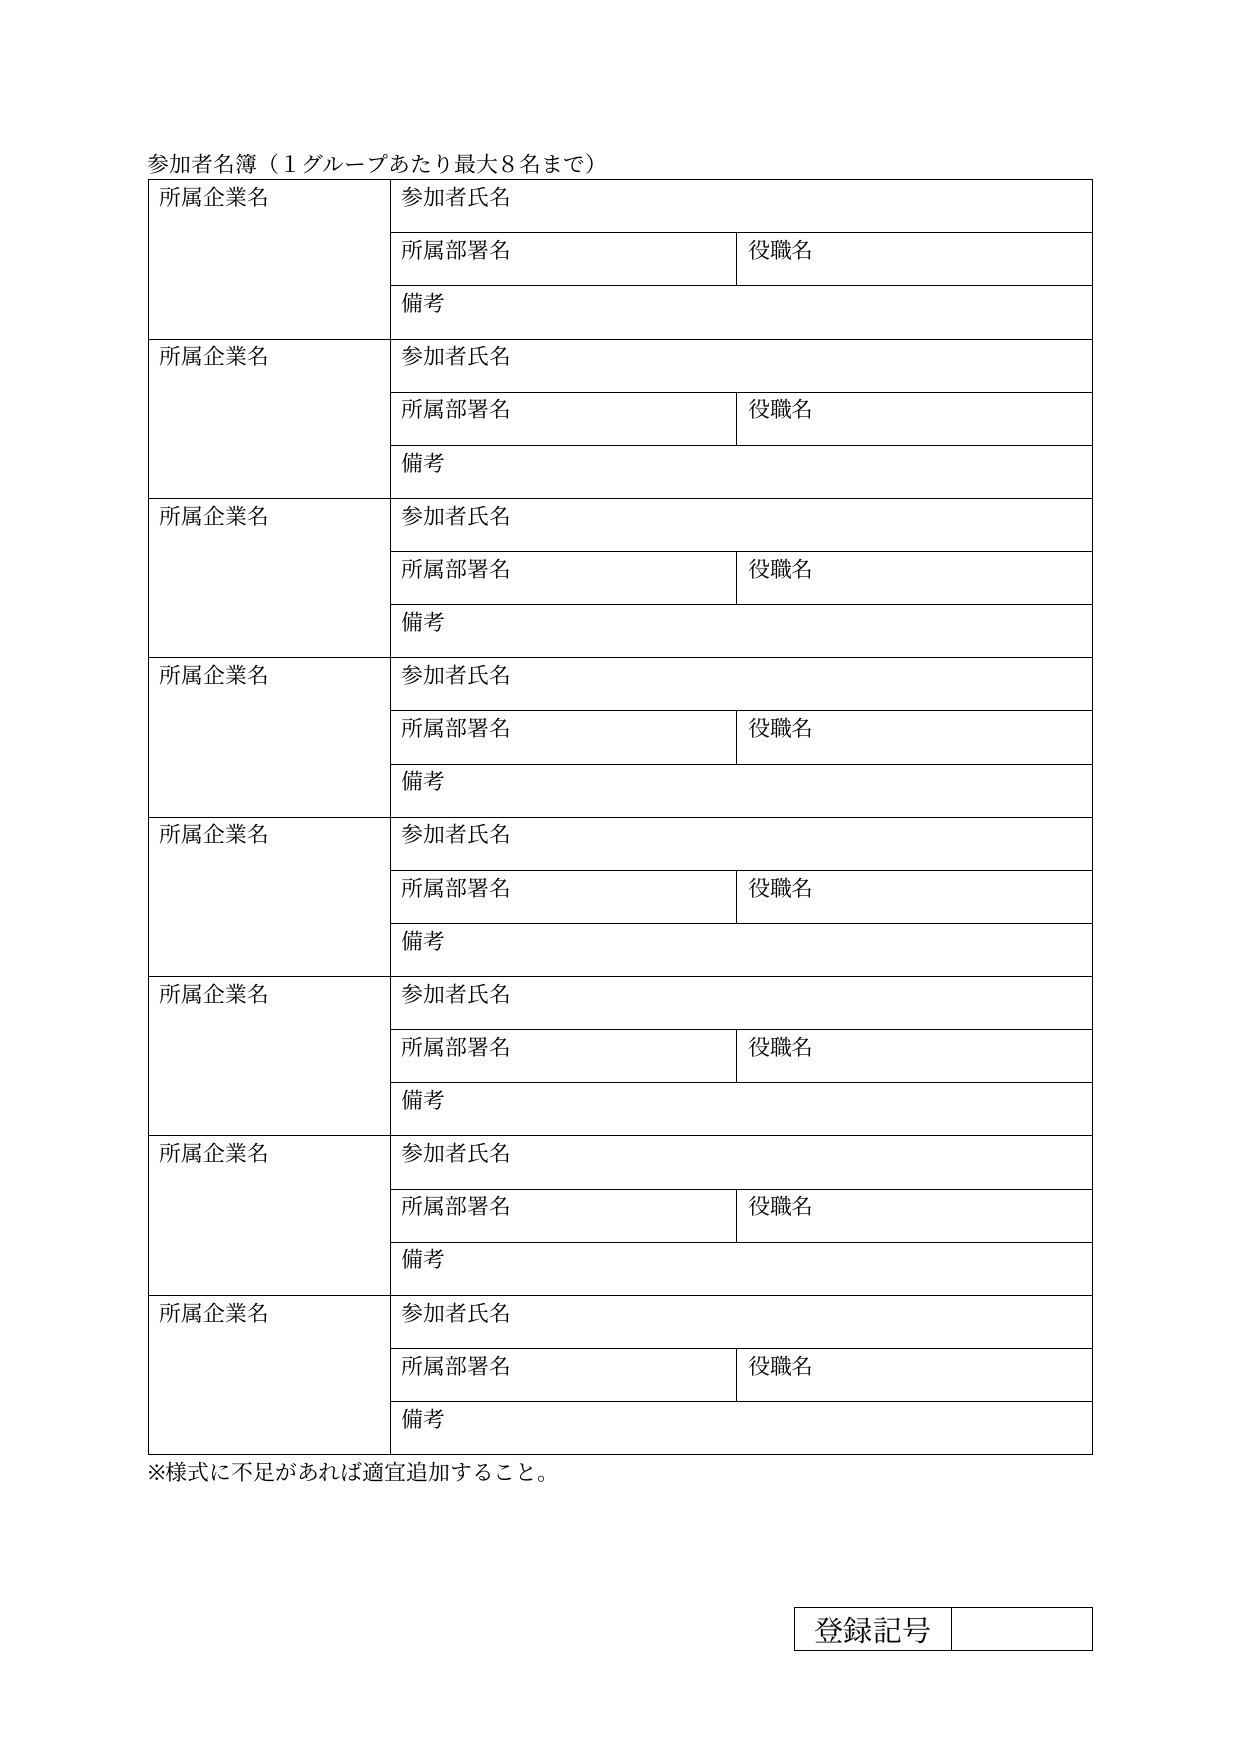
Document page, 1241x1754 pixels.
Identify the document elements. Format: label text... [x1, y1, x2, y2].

text 参加者名簿（１グループあたり最大８名まで） [148, 148, 1092, 179]
table_cell 備考 [391, 286, 1092, 338]
table_cell 所属部署名 [391, 1030, 736, 1082]
table_cell 役職名 [737, 871, 1092, 923]
table_cell 参加者氏名 [391, 499, 1092, 551]
text ※様式に不足があれば適宜追加すること。 [148, 1455, 1092, 1487]
table_cell 所属部署名 [391, 871, 736, 923]
table_cell 役職名 [737, 552, 1092, 604]
table_cell 所属企業名 [149, 1136, 390, 1295]
table_cell 役職名 [737, 1190, 1092, 1242]
table_cell 役職名 [737, 1030, 1092, 1082]
table_cell 所属企業名 [149, 499, 390, 657]
table_cell 所属部署名 [391, 1190, 736, 1242]
table_cell 参加者氏名 [391, 658, 1092, 710]
table_cell 備考 [391, 924, 1092, 976]
table_cell 所属企業名 [149, 658, 390, 817]
table_cell 所属部署名 [391, 552, 736, 604]
table_cell 所属部署名 [391, 393, 736, 445]
table_cell 役職名 [737, 233, 1092, 285]
table_cell 役職名 [737, 711, 1092, 763]
table_cell 備考 [391, 1243, 1092, 1295]
table_cell 所属企業名 [149, 1296, 390, 1454]
table_cell 所属企業名 [149, 818, 390, 976]
table_cell 所属部署名 [391, 233, 736, 285]
table_cell 所属企業名 [149, 340, 390, 498]
table_cell 備考 [391, 765, 1092, 817]
table_cell 備考 [391, 1402, 1092, 1454]
table_cell 参加者氏名 [391, 1136, 1092, 1188]
table_cell 備考 [391, 1083, 1092, 1135]
table_header 所属企業名 [149, 180, 390, 338]
table_cell 所属部署名 [391, 1349, 736, 1401]
table_cell 参加者氏名 [391, 1296, 1092, 1348]
table_cell 参加者氏名 [391, 818, 1092, 870]
table_cell 役職名 [737, 1349, 1092, 1401]
table_cell 備考 [391, 446, 1092, 498]
table_header 参加者氏名 [391, 180, 1092, 232]
table_cell 所属部署名 [391, 711, 736, 763]
table_cell 役職名 [737, 393, 1092, 445]
table_cell 参加者氏名 [391, 340, 1092, 392]
table_cell 参加者氏名 [391, 977, 1092, 1029]
table_cell 所属企業名 [149, 977, 390, 1135]
table_cell 備考 [391, 605, 1092, 657]
